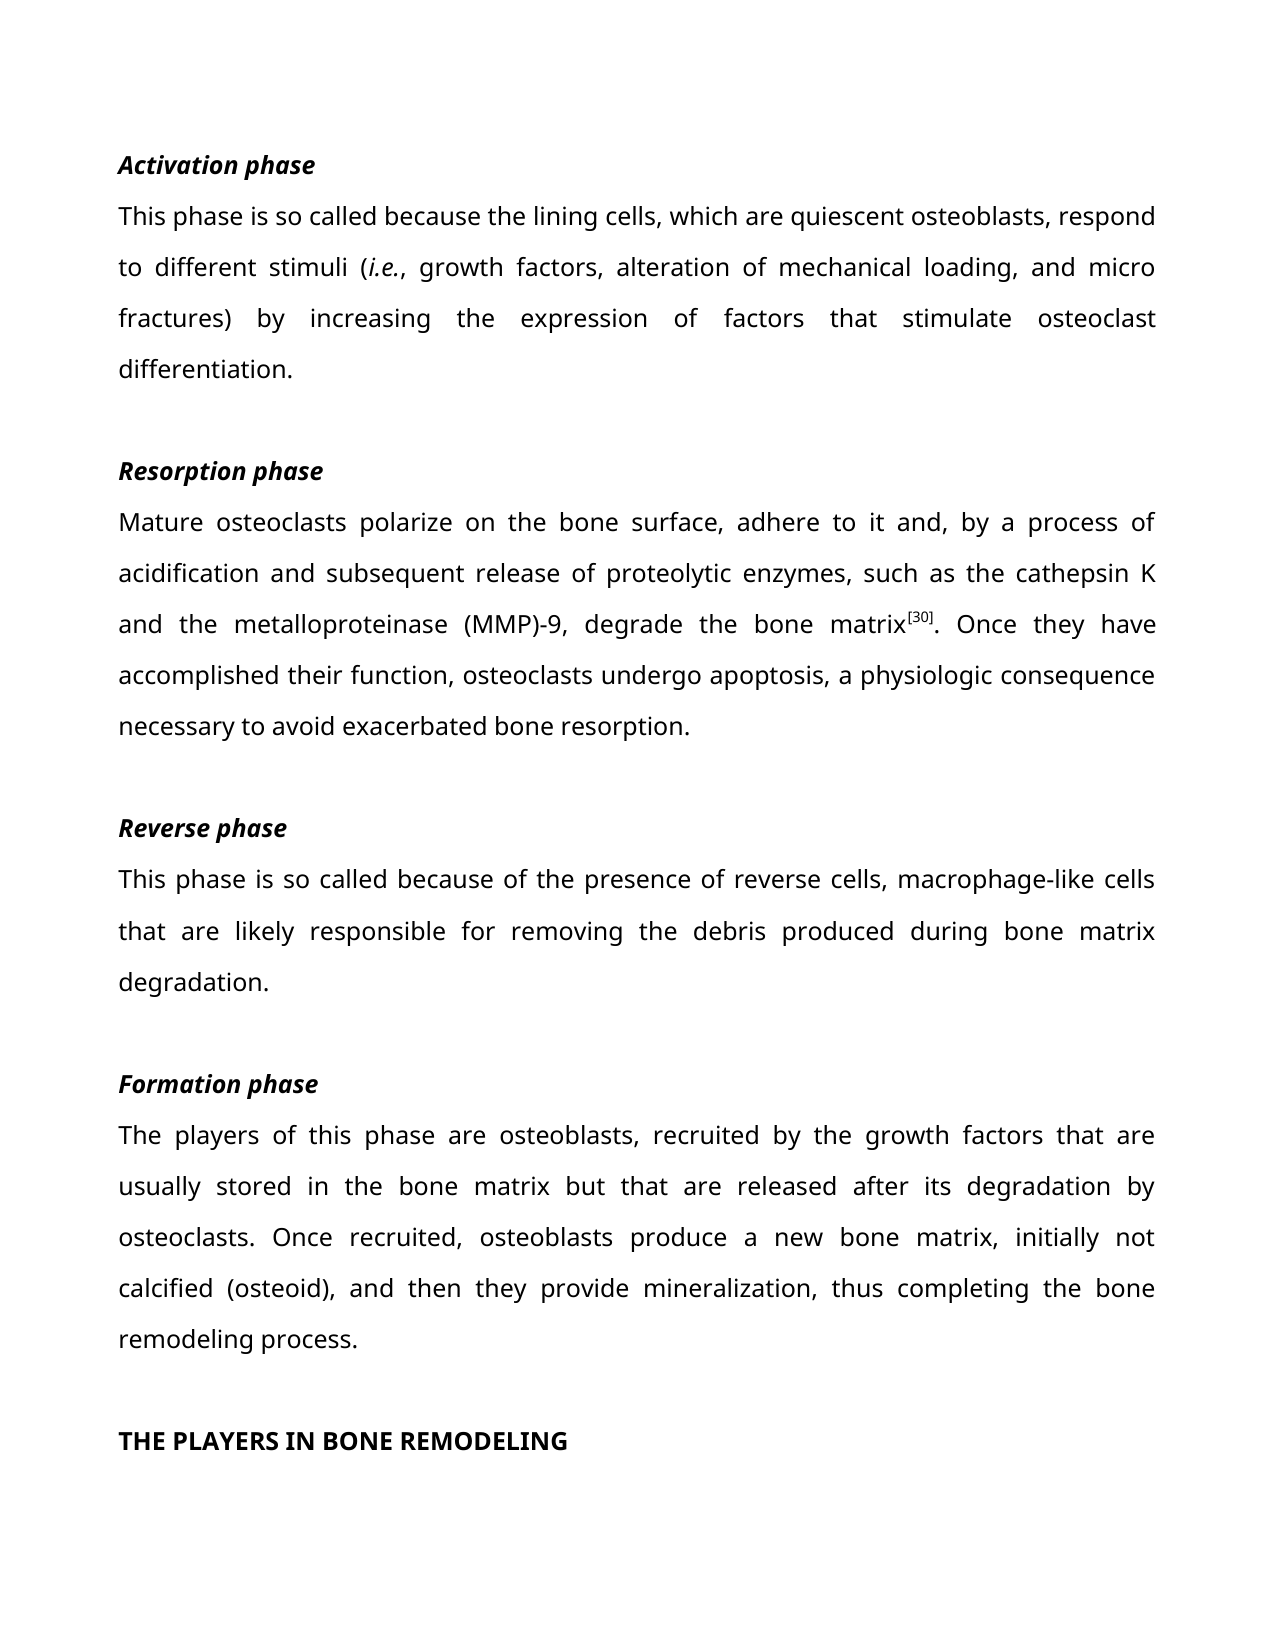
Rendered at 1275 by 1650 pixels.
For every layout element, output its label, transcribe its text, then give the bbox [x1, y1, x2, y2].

text Resorption phase [118, 454, 1157, 488]
text The players of this phase are osteoblasts, recruited by the growth factors that are usually stored in the bone matrix but that are released after its degradation by osteoclasts. Once recruited, osteoblasts produce a new bone matrix, initially not calcified (osteoid), and then they provide mineralization, thus completing the bone remodeling process. [118, 1117, 1157, 1356]
text Reverse phase [118, 811, 1157, 845]
text THE PLAYERS IN BONE REMODELING [118, 1424, 1157, 1458]
text Formation phase [118, 1066, 1157, 1100]
text This phase is so called because of the presence of reverse cells, macrophage-like cells that are likely responsible for removing the debris produced during bone matrix degradation. [118, 862, 1157, 998]
text This phase is so called because the lining cells, which are quiescent osteoblasts, respond to different stimuli (i.e., growth factors, alteration of mechanical loading, and micro fractures) by increasing the expression of factors that stimulate osteoclast differentiation. [118, 199, 1157, 386]
text Activation phase [118, 148, 1157, 182]
text Mature osteoclasts polarize on the bone surface, adhere to it and, by a process of acidification and subsequent release of proteolytic enzymes, such as the cathepsin K and the metalloproteinase (MMP)-9, degrade the bone matrix[30]. Once they have accomplished their function, osteoclasts undergo apoptosis, a physiologic consequence necessary to avoid exacerbated bone resorption. [118, 505, 1157, 743]
